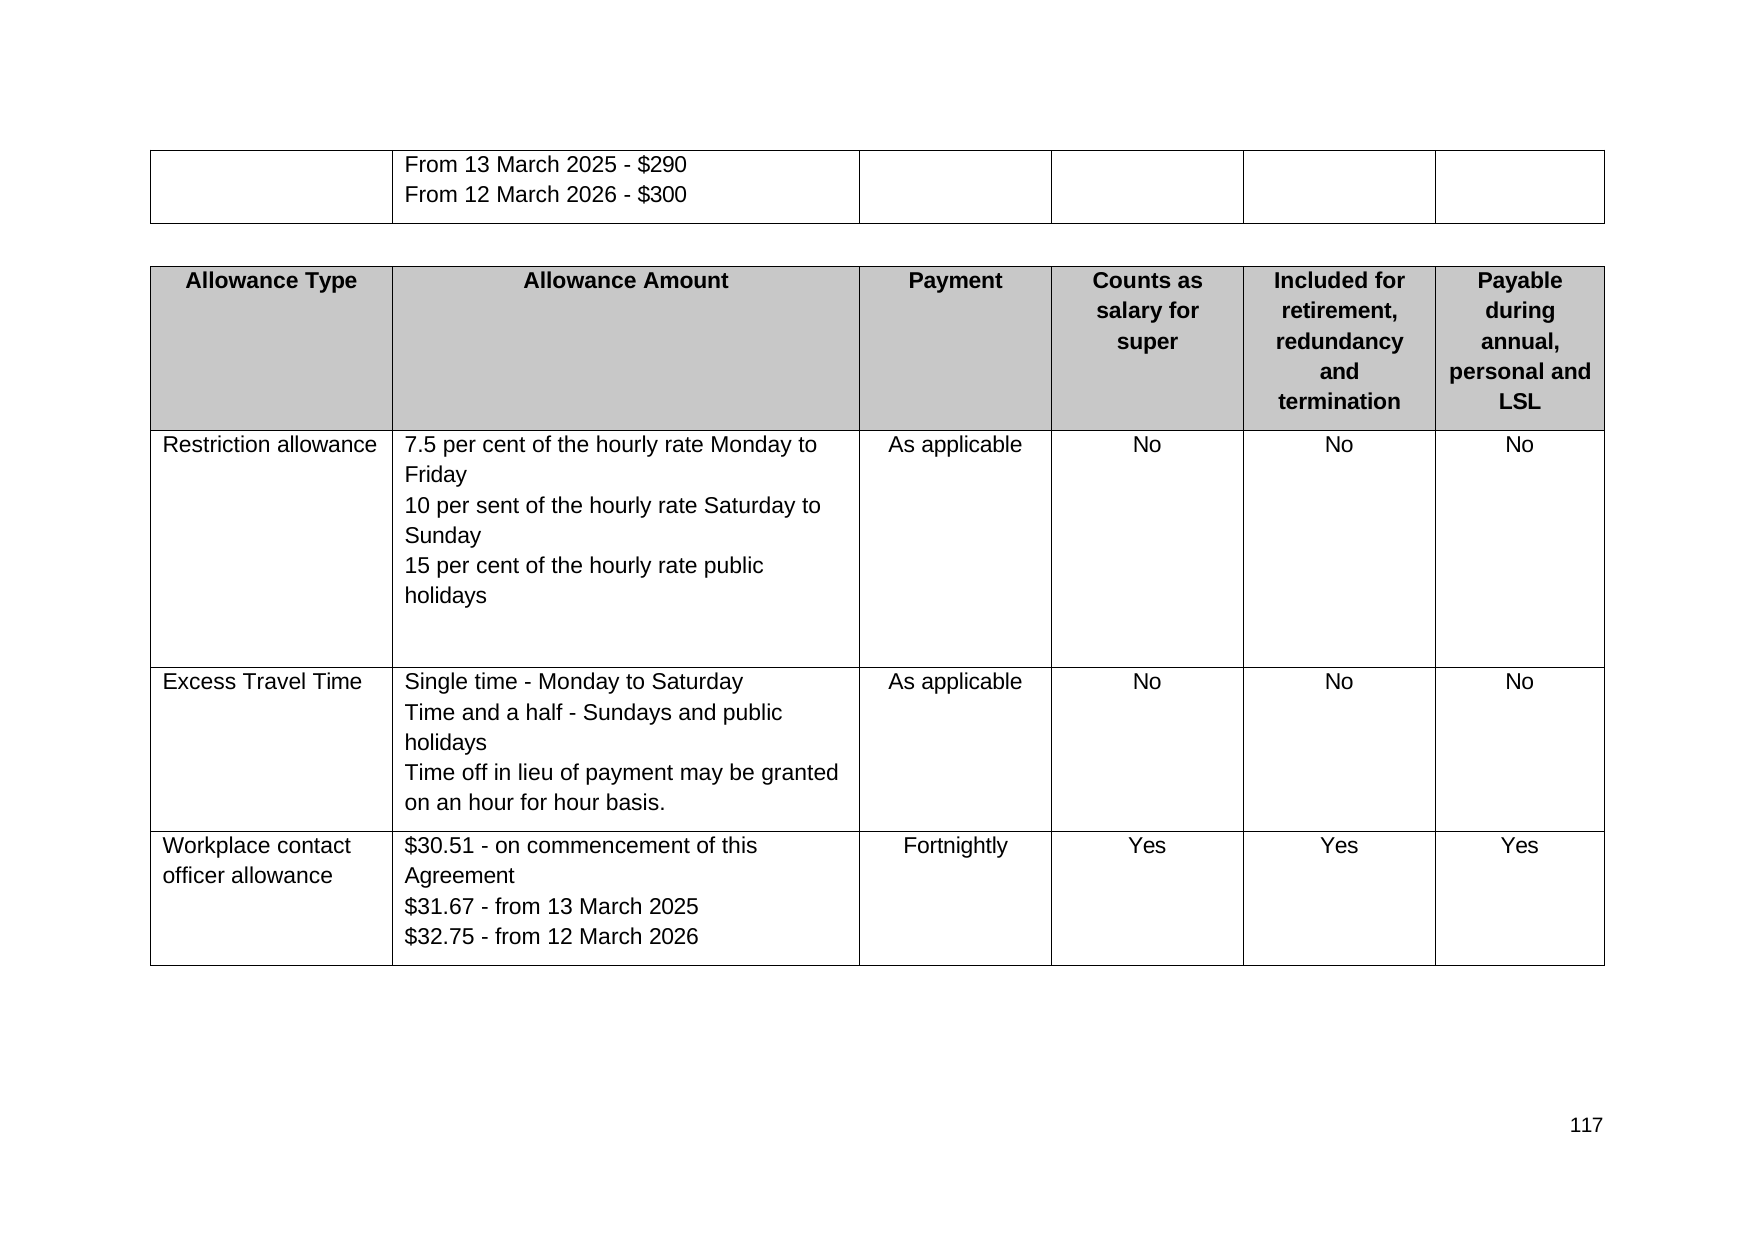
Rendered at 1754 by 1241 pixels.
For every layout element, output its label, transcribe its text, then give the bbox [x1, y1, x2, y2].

table_header Payable during annual, personal and LSL [1436, 267, 1604, 430]
table_header [1244, 151, 1435, 223]
table_header From 13 March 2025 - $290 From 12 March 2026 - $300 [393, 151, 859, 223]
table_cell No [1436, 431, 1604, 667]
table_cell Workplace contact officer allowance [151, 832, 392, 965]
table_cell $30.51 - on commencement of this Agreement $31.67 - from 13 March 2025 $32.75 - from 12 March 2026 [393, 832, 859, 965]
table_header Allowance Amount [393, 267, 859, 430]
table_cell No [1052, 668, 1243, 831]
table_header Allowance Type [151, 267, 392, 430]
table_header Counts as salary for super [1052, 267, 1243, 430]
table_cell As applicable [860, 668, 1051, 831]
table_header Payment [860, 267, 1051, 430]
table_header [151, 151, 392, 223]
table_cell Yes [1436, 832, 1604, 965]
table_cell Yes [1052, 832, 1243, 965]
table_cell No [1436, 668, 1604, 831]
table_cell 7.5 per cent of the hourly rate Monday to Friday 10 per sent of the hourly rate Saturday to Sunday 15 per cent of the hourly rate public holidays [393, 431, 859, 667]
table_header [860, 151, 1051, 223]
table_cell No [1052, 431, 1243, 667]
table_cell As applicable [860, 431, 1051, 667]
table_cell Excess Travel Time [151, 668, 392, 831]
table_cell Restriction allowance [151, 431, 392, 667]
table_header [1052, 151, 1243, 223]
table_cell No [1244, 668, 1435, 831]
table_header Included for retirement, redundancy and termination [1244, 267, 1435, 430]
table_cell Yes [1244, 832, 1435, 965]
table_cell Fortnightly [860, 832, 1051, 965]
table_cell No [1244, 431, 1435, 667]
table_header [1436, 151, 1604, 223]
table_cell Single time - Monday to Saturday Time and a half - Sundays and public holidays Time off in lieu of payment may be granted on an hour for hour basis. [393, 668, 859, 831]
